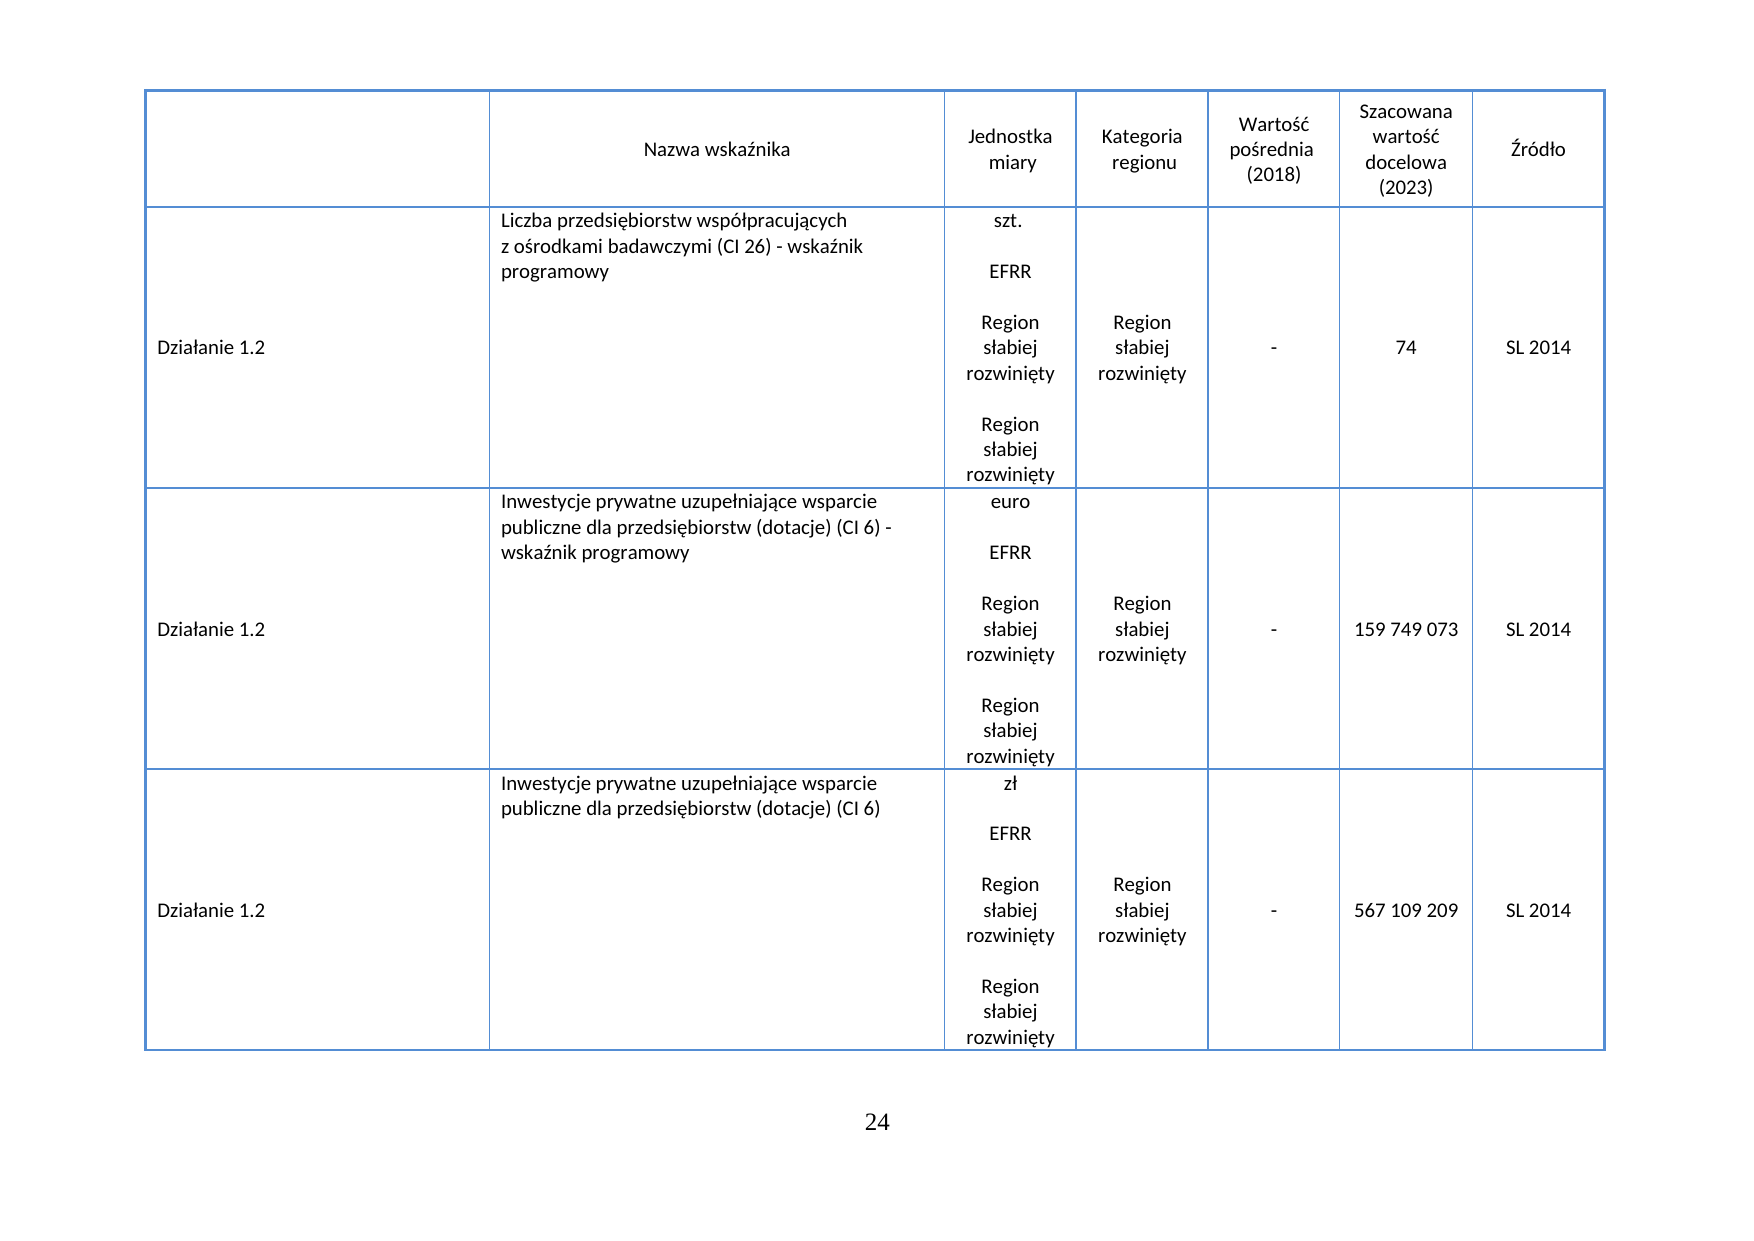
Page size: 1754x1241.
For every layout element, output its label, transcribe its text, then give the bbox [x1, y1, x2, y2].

table_cell - [1209, 208, 1339, 487]
table_cell 567 109 209 [1340, 770, 1472, 1049]
table_cell Działanie 1.2 [147, 489, 489, 768]
table_cell SL 2014 [1473, 208, 1603, 487]
table_cell szt. EFRR Region słabiej rozwinięty Region słabiej rozwinięty [945, 208, 1075, 487]
table_header Nazwa wskaźnika [490, 92, 944, 206]
table_cell - [1209, 770, 1339, 1049]
table_header Wartość pośrednia (2018) [1209, 92, 1339, 206]
table_cell Inwestycje prywatne uzupełniające wsparcie publiczne dla przedsiębiorstw (dotacje) (CI 6) [490, 770, 944, 1049]
table_header [147, 92, 489, 206]
table_cell Liczba przedsiębiorstw współpracujących z ośrodkami badawczymi (CI 26) - wskaźnik programowy [490, 208, 944, 487]
table_header Źródło [1473, 92, 1603, 206]
table_header Kategoria regionu [1077, 92, 1207, 206]
table_cell 159 749 073 [1340, 489, 1472, 768]
table_cell Region słabiej rozwinięty [1077, 489, 1207, 768]
table_cell - [1209, 489, 1339, 768]
table_cell SL 2014 [1473, 770, 1603, 1049]
table_header Jednostka miary [945, 92, 1075, 206]
table_cell Działanie 1.2 [147, 208, 489, 487]
table_cell 74 [1340, 208, 1472, 487]
table_cell Działanie 1.2 [147, 770, 489, 1049]
table_cell SL 2014 [1473, 489, 1603, 768]
table_cell Region słabiej rozwinięty [1077, 208, 1207, 487]
table_cell zł EFRR Region słabiej rozwinięty Region słabiej rozwinięty [945, 770, 1075, 1049]
table_cell Inwestycje prywatne uzupełniające wsparcie publiczne dla przedsiębiorstw (dotacje) (CI 6) - wskaźnik programowy [490, 489, 944, 768]
table_cell Region słabiej rozwinięty [1077, 770, 1207, 1049]
table_header Szacowana wartość docelowa (2023) [1340, 92, 1472, 206]
table_cell euro EFRR Region słabiej rozwinięty Region słabiej rozwinięty [945, 489, 1075, 768]
